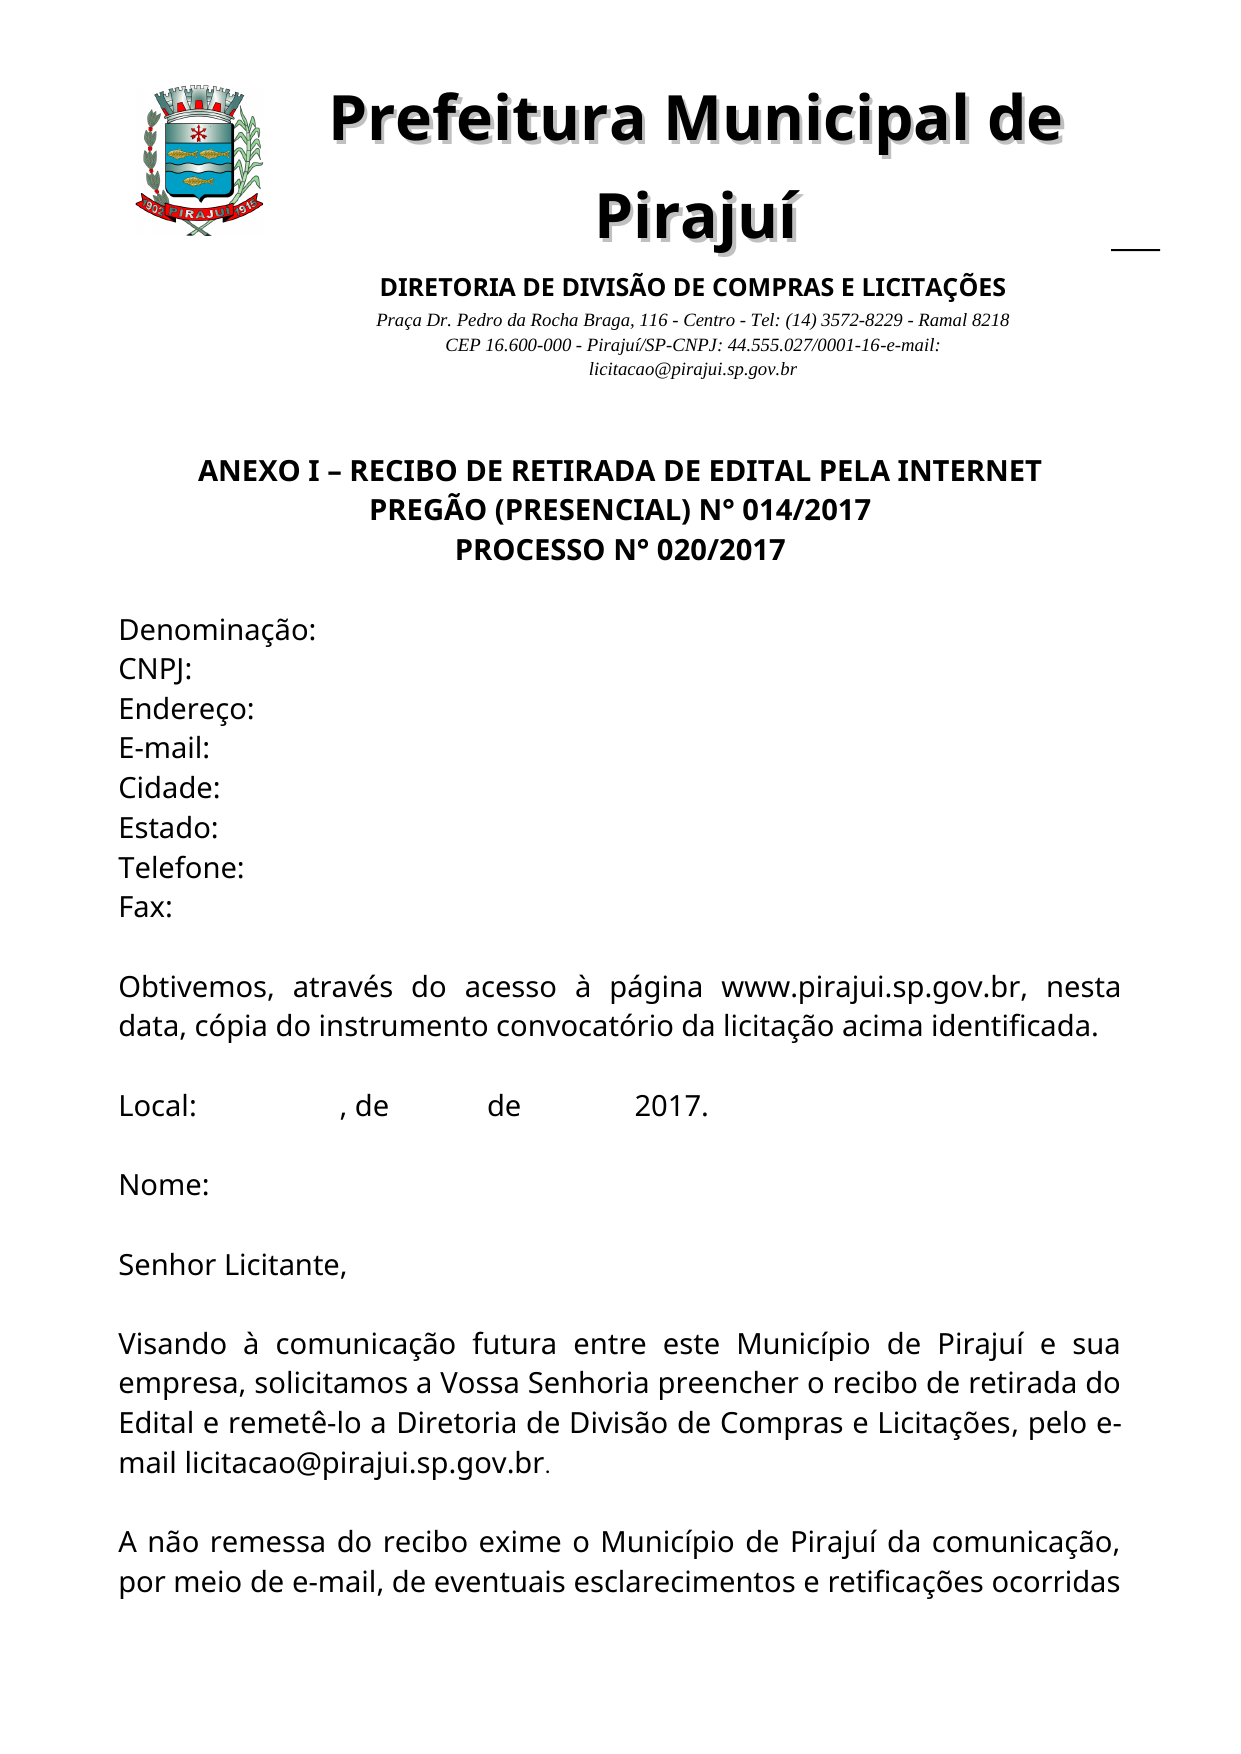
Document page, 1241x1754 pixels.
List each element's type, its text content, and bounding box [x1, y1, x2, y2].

text Denominação: [118, 609, 1122, 648]
text Endereço: [118, 688, 1122, 728]
text Cidade: [118, 767, 1122, 807]
text Telefone: [118, 847, 1122, 887]
text Visando à comunicação futura entre este Município de Pirajuí e sua empresa, solicitamos a Vossa Senhoria preencher o recibo de retirada do Edital e remetê-lo a Diretoria de Divisão de Compras e Licitações, pelo e-mail licitacao@pirajui.sp.gov.br. [118, 1323, 1122, 1482]
text Estado: [118, 807, 1122, 847]
text Nome: [118, 1164, 1122, 1204]
text Senhor Licitante, [118, 1244, 1122, 1283]
picture [135, 85, 264, 236]
text PROCESSO N° 020/2017 [118, 529, 1122, 569]
text E-mail: [118, 728, 1122, 767]
text ANEXO I – RECIBO DE RETIRADA DE EDITAL PELA INTERNET [118, 450, 1122, 490]
text Fax: [118, 887, 1122, 926]
text CNPJ: [118, 648, 1122, 688]
text Local: , de de 2017. [118, 1085, 1122, 1125]
text Obtivemos, através do acesso à página www.pirajui.sp.gov.br, nesta data, cópia do instrumento convocatório da licitação acima identificada. [118, 966, 1122, 1045]
text PREGÃO (PRESENCIAL) N° 014/2017 [118, 490, 1122, 529]
